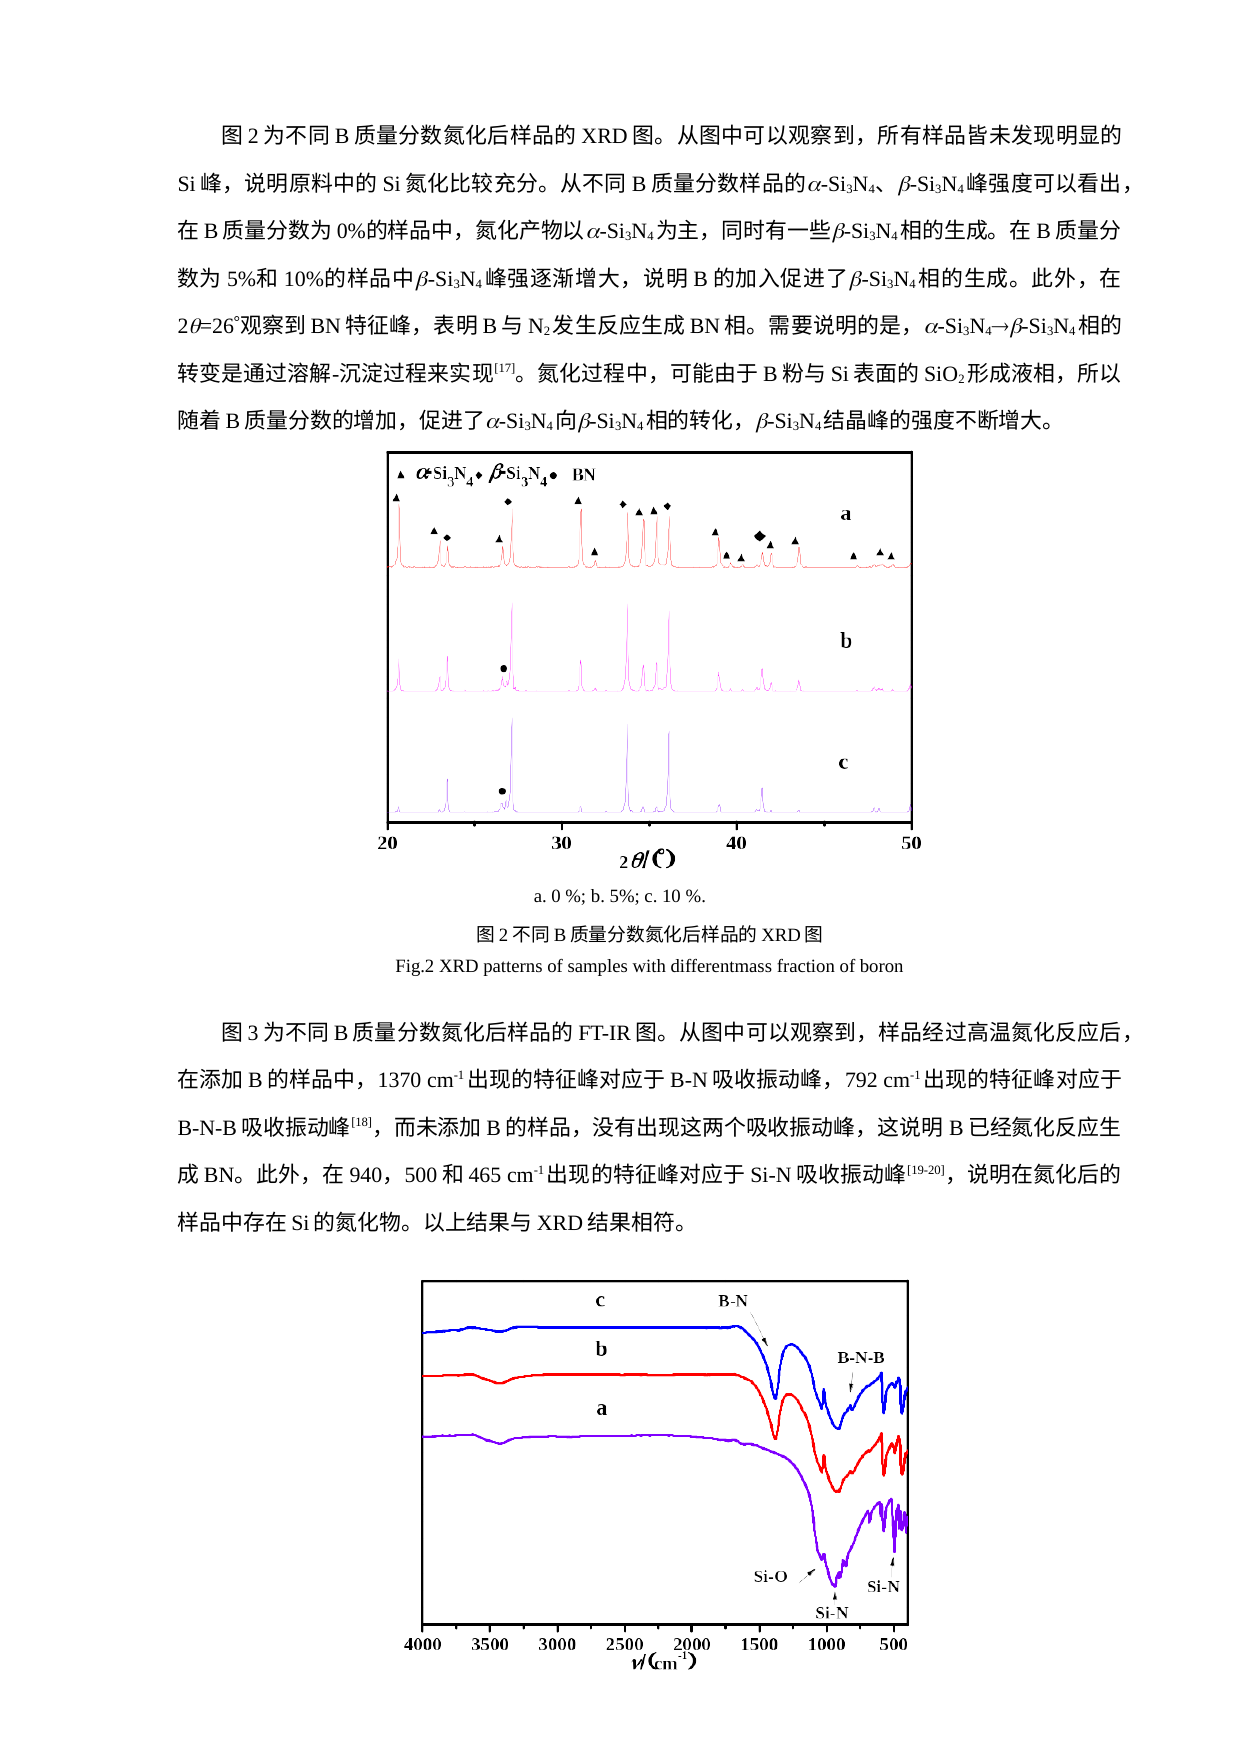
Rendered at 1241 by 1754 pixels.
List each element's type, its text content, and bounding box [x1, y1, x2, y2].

text 图2为不同B质量分数氮化后样品的XRD图。从图中可以观察到，所有样品皆未发现明显的Si峰，说明原料中的Si氮化比较充分。从不同B质量分数样品的-Si3N4、-Si3N4峰强度可以看出，在B质量分数为0%的样品中，氮化产物以-Si3N4为主，同时有一些-Si3N4相的生成。在B质量分数为5%和10%的样品中-Si3N4峰强逐渐增大，说明B的加入促进了-Si3N4相的生成。此外，在2=26观察到BN特征峰，表明B与N2发生反应生成BN相。需要说明的是，-Si3N4-Si3N4相的转变是通过溶解-沉淀过程来实现[17]。氮化过程中，可能由于B粉与Si表面的SiO2形成液相，所以随着B质量分数的增加，促进了-Si3N4向-Si3N4相的转化，-Si3N4结晶峰的强度不断增大。 [177, 118, 1122, 435]
text Fig.2 XRD patterns of samples with differentmass fraction of boron [177, 950, 1122, 982]
text 图3为不同B质量分数氮化后样品的FT-IR图。从图中可以观察到，样品经过高温氮化反应后，在添加B的样品中，1370 cm-1出现的特征峰对应于B-N吸收振动峰，792 cm-1出现的特征峰对应于B-N-B吸收振动峰[18]，而未添加B的样品，没有出现这两个吸收振动峰，这说明B已经氮化反应生成BN。此外，在940，500和465 cm-1出现的特征峰对应于Si-N吸收振动峰[19-20]，说明在氮化后的样品中存在Si的氮化物。以上结果与XRD结果相符。 [177, 1015, 1122, 1237]
text a. 0 %; b. 5%; c. 10 %. [177, 885, 1122, 907]
text 图2 不同B质量分数氮化后样品的XRD图 [177, 917, 1122, 950]
